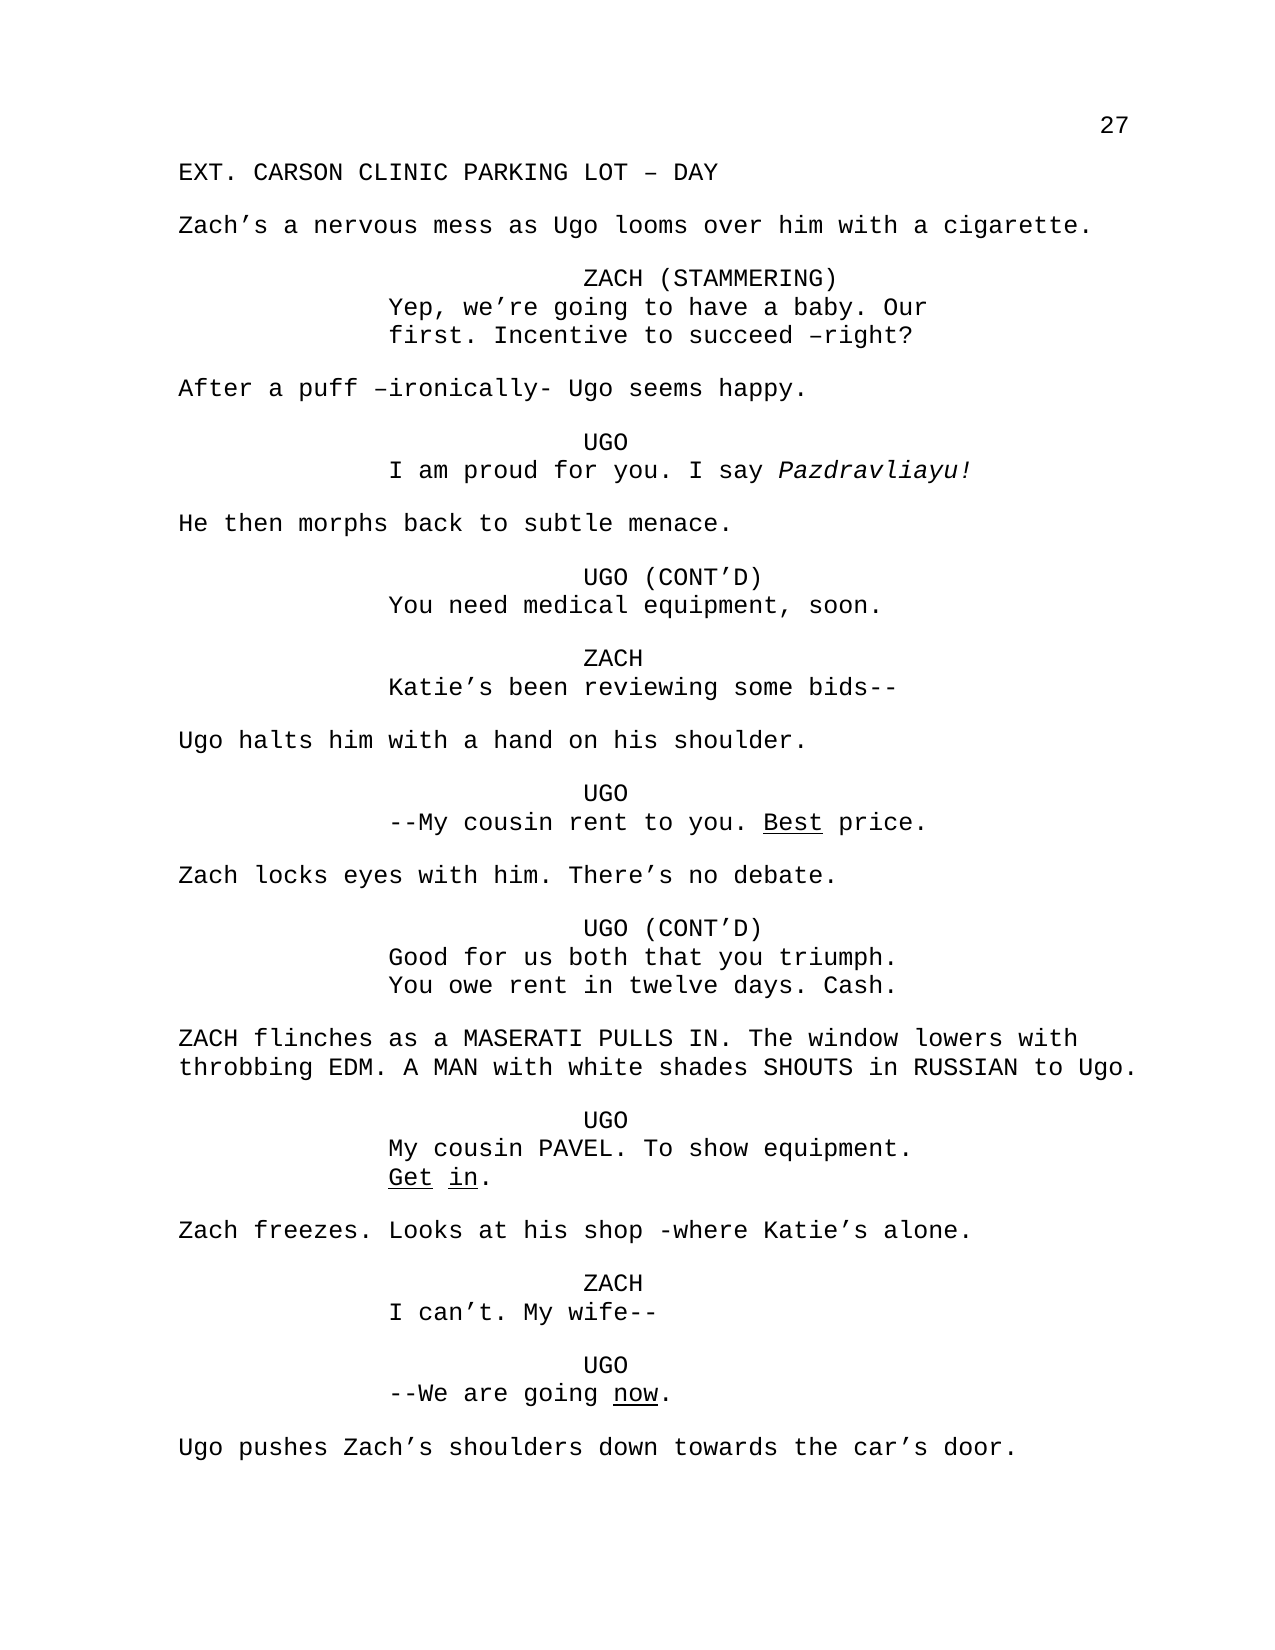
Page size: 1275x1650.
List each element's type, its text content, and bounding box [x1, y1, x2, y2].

text Zach freezes. Looks at his shop -where Katie’s alone. [178, 1218, 1125, 1246]
text --We are going now. [388, 1381, 930, 1409]
text zach [583, 646, 975, 674]
text ugo [583, 1353, 975, 1381]
text Good for us both that you triumph. You owe rent in twelve days. Cash. [388, 944, 956, 1001]
text ugo (cont’d) [583, 916, 975, 944]
text Katie’s been reviewing some bids-- [388, 674, 930, 703]
text ugo [583, 429, 975, 458]
text Ugo halts him with a hand on his shoulder. [178, 728, 1125, 756]
text I can’t. My wife-- [388, 1299, 930, 1328]
text --My cousin rent to you. Best price. [388, 809, 930, 838]
text I am proud for you. I say Pazdravliayu! [388, 458, 994, 486]
text Zach’s a nervous mess as Ugo looms over him with a cigarette. [178, 213, 1125, 241]
text zach [583, 1271, 975, 1299]
text He then morphs back to subtle menace. [178, 511, 1125, 539]
text You need medical equipment, soon. [388, 593, 930, 621]
text ext. carson clinic parking lot – day [178, 159, 1125, 188]
text ugo [583, 1108, 975, 1136]
text ugo [583, 781, 975, 809]
text Zach locks eyes with him. There’s no debate. [178, 863, 1125, 891]
text Yep, we’re going to have a baby. Our first. Incentive to succeed –right? [388, 294, 956, 351]
text My cousin PAVEL. To show equipment. Get in. [388, 1136, 928, 1193]
text After a puff –ironically- Ugo seems happy. [178, 376, 1125, 404]
text ugo (cont’d) [583, 564, 975, 593]
text ZACH flinches as a MASERATI PULLS IN. The window lowers with throbbing EDM. A MAN with white shades SHOUTS in RUSSIAN to Ugo. [178, 1026, 1144, 1083]
text Ugo pushes Zach’s shoulders down towards the car’s door. [178, 1434, 1125, 1463]
text zach (stammering) [583, 266, 975, 294]
